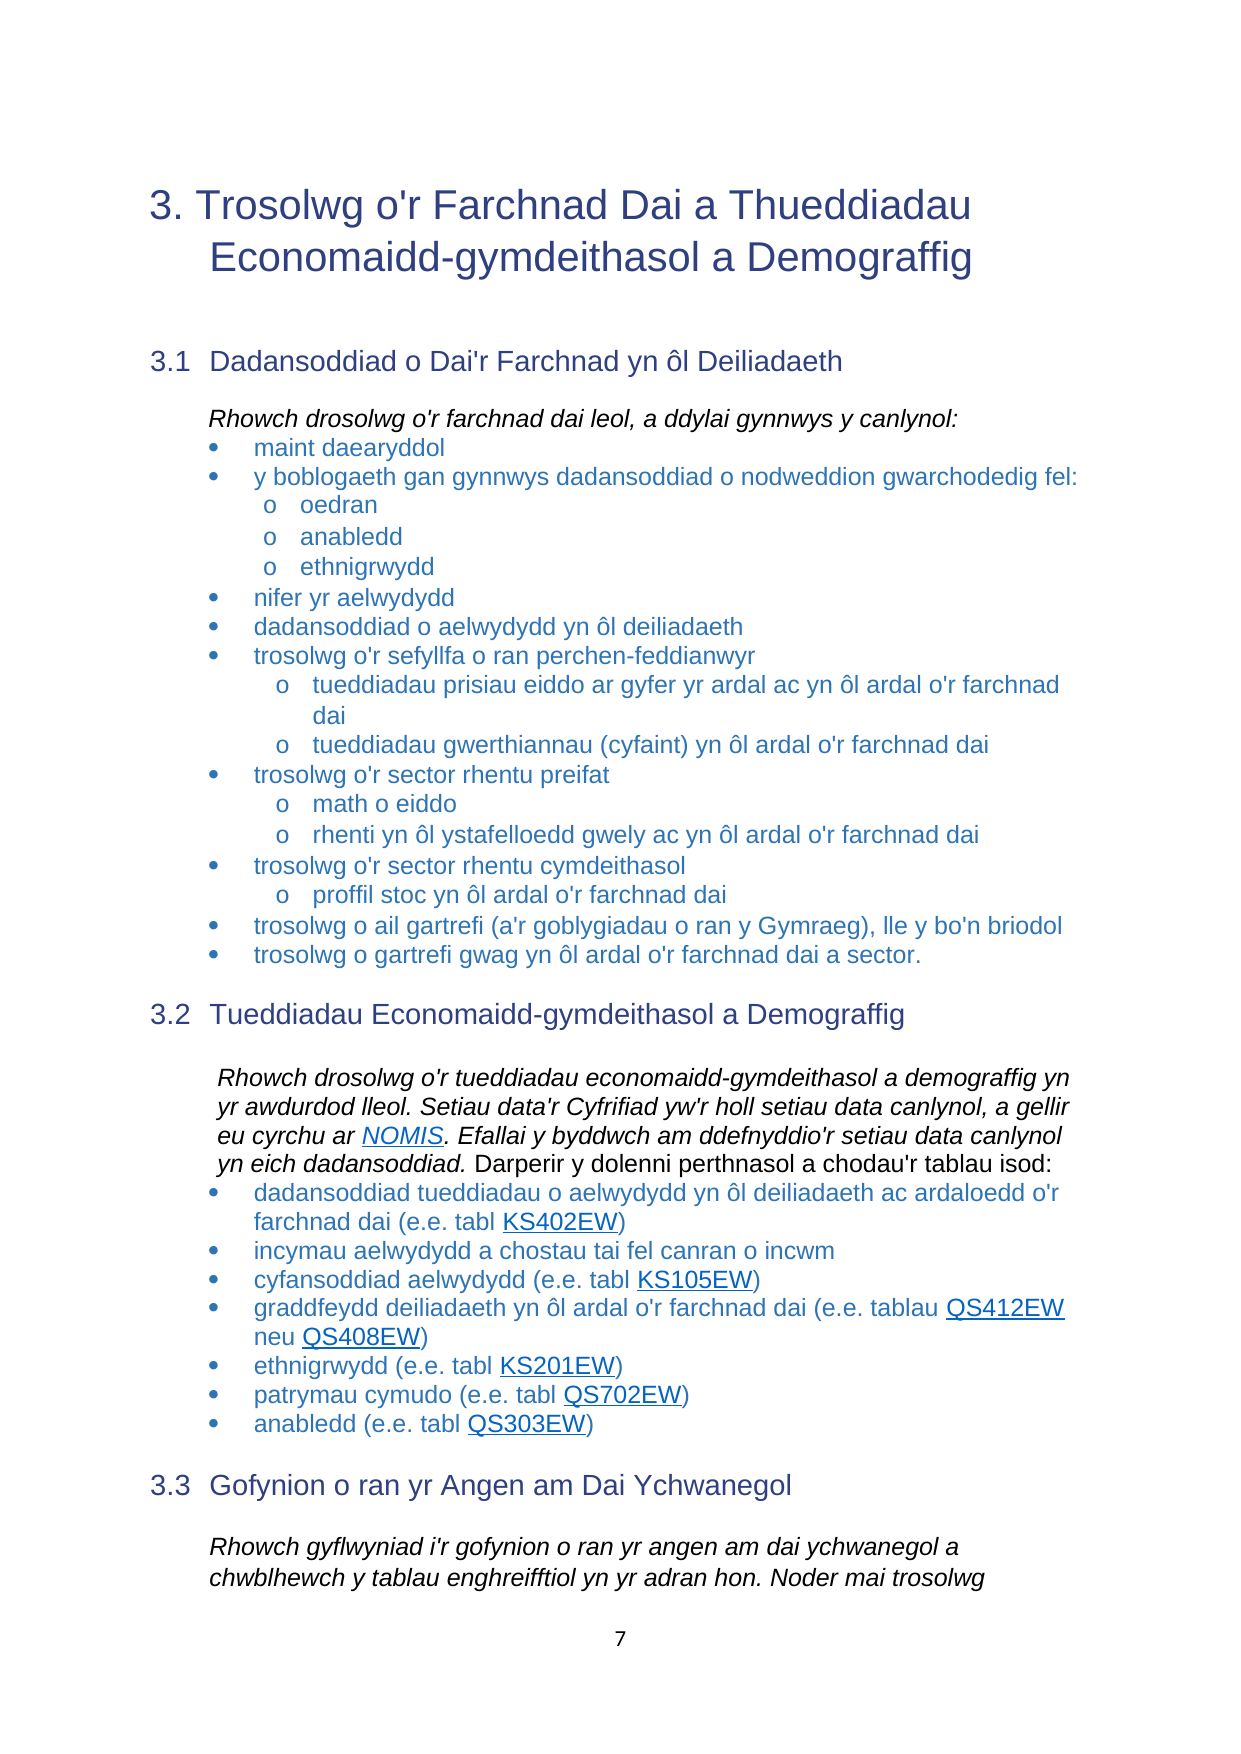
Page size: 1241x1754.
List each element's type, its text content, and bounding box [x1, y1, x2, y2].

list dadansoddiad o aelwydydd yn ôl deiliadaeth [209, 612, 1090, 641]
list nifer yr aelwydydd [209, 583, 1090, 612]
list ethnigrwydd (e.e. tabl KS201EW) [209, 1351, 1090, 1380]
list incymau aelwydydd a chostau tai fel canran o incwm [209, 1236, 1090, 1264]
text Rhowch drosolwg o'r tueddiadau economaidd-gymdeithasol a demograffig yn yr awdurdod lleol. Setiau data'r Cyfrifiad yw'r holl setiau data canlynol, a gellir eu cyrchu ar NOMIS. Efallai y byddwch am ddefnyddio'r setiau data canlynol yn eich dadansoddiad. Darperir y dolenni perthnasol a chodau'r tablau isod: [217, 1063, 1090, 1178]
list maint daearyddol [209, 433, 1090, 462]
list dadansoddiad tueddiadau o aelwydydd yn ôl deiliadaeth ac ardaloedd o'r farchnad dai (e.e. tabl KS402EW) [209, 1178, 1090, 1236]
list ethnigrwydd [262, 552, 1090, 583]
list math o eiddo [275, 789, 1090, 820]
list graddfeydd deiliadaeth yn ôl ardal o'r farchnad dai (e.e. tablau QS412EW neu QS408EW) [209, 1293, 1090, 1351]
list Dadansoddiad o Dai'r Farchnad yn ôl Deiliadaeth [150, 344, 1090, 377]
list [150, 1468, 1090, 1592]
list trosolwg o ail gartrefi (a'r goblygiadau o ran y Gymraeg), lle y bo'n briodol [209, 911, 1090, 940]
list tueddiadau prisiau eiddo ar gyfer yr ardal ac yn ôl ardal o'r farchnad dai [275, 670, 1090, 729]
subtitle 3. Trosolwg o'r Farchnad Dai a Thueddiadau Economaidd-gymdeithasol a Demograffig [149, 181, 1090, 335]
list anabledd (e.e. tabl QS303EW) [209, 1409, 1090, 1438]
list cyfansoddiad aelwydydd (e.e. tabl KS105EW) [209, 1264, 1090, 1293]
list trosolwg o'r sefyllfa o ran perchen-feddianwyr [209, 641, 1090, 670]
list trosolwg o'r sector rhentu cymdeithasol [209, 851, 1090, 880]
list oedran [262, 491, 1090, 521]
list anabledd [262, 521, 1090, 552]
list trosolwg o'r sector rhentu preifat [209, 761, 1090, 789]
list y boblogaeth gan gynnwys dadansoddiad o nodweddion gwarchodedig fel: [209, 462, 1090, 491]
list Tueddiadau Economaidd-gymdeithasol a Demograffig [150, 997, 1090, 1061]
list rhenti yn ôl ystafelloedd gwely ac yn ôl ardal o'r farchnad dai [275, 820, 1090, 851]
list proffil stoc yn ôl ardal o'r farchnad dai [275, 880, 1090, 911]
list trosolwg o gartrefi gwag yn ôl ardal o'r farchnad dai a sector. [209, 940, 1090, 969]
list tueddiadau gwerthiannau (cyfaint) yn ôl ardal o'r farchnad dai [275, 729, 1090, 761]
list patrymau cymudo (e.e. tabl QS702EW) [209, 1380, 1090, 1409]
text Rhowch drosolwg o'r farchnad dai leol, a ddylai gynnwys y canlynol: [208, 404, 1090, 433]
